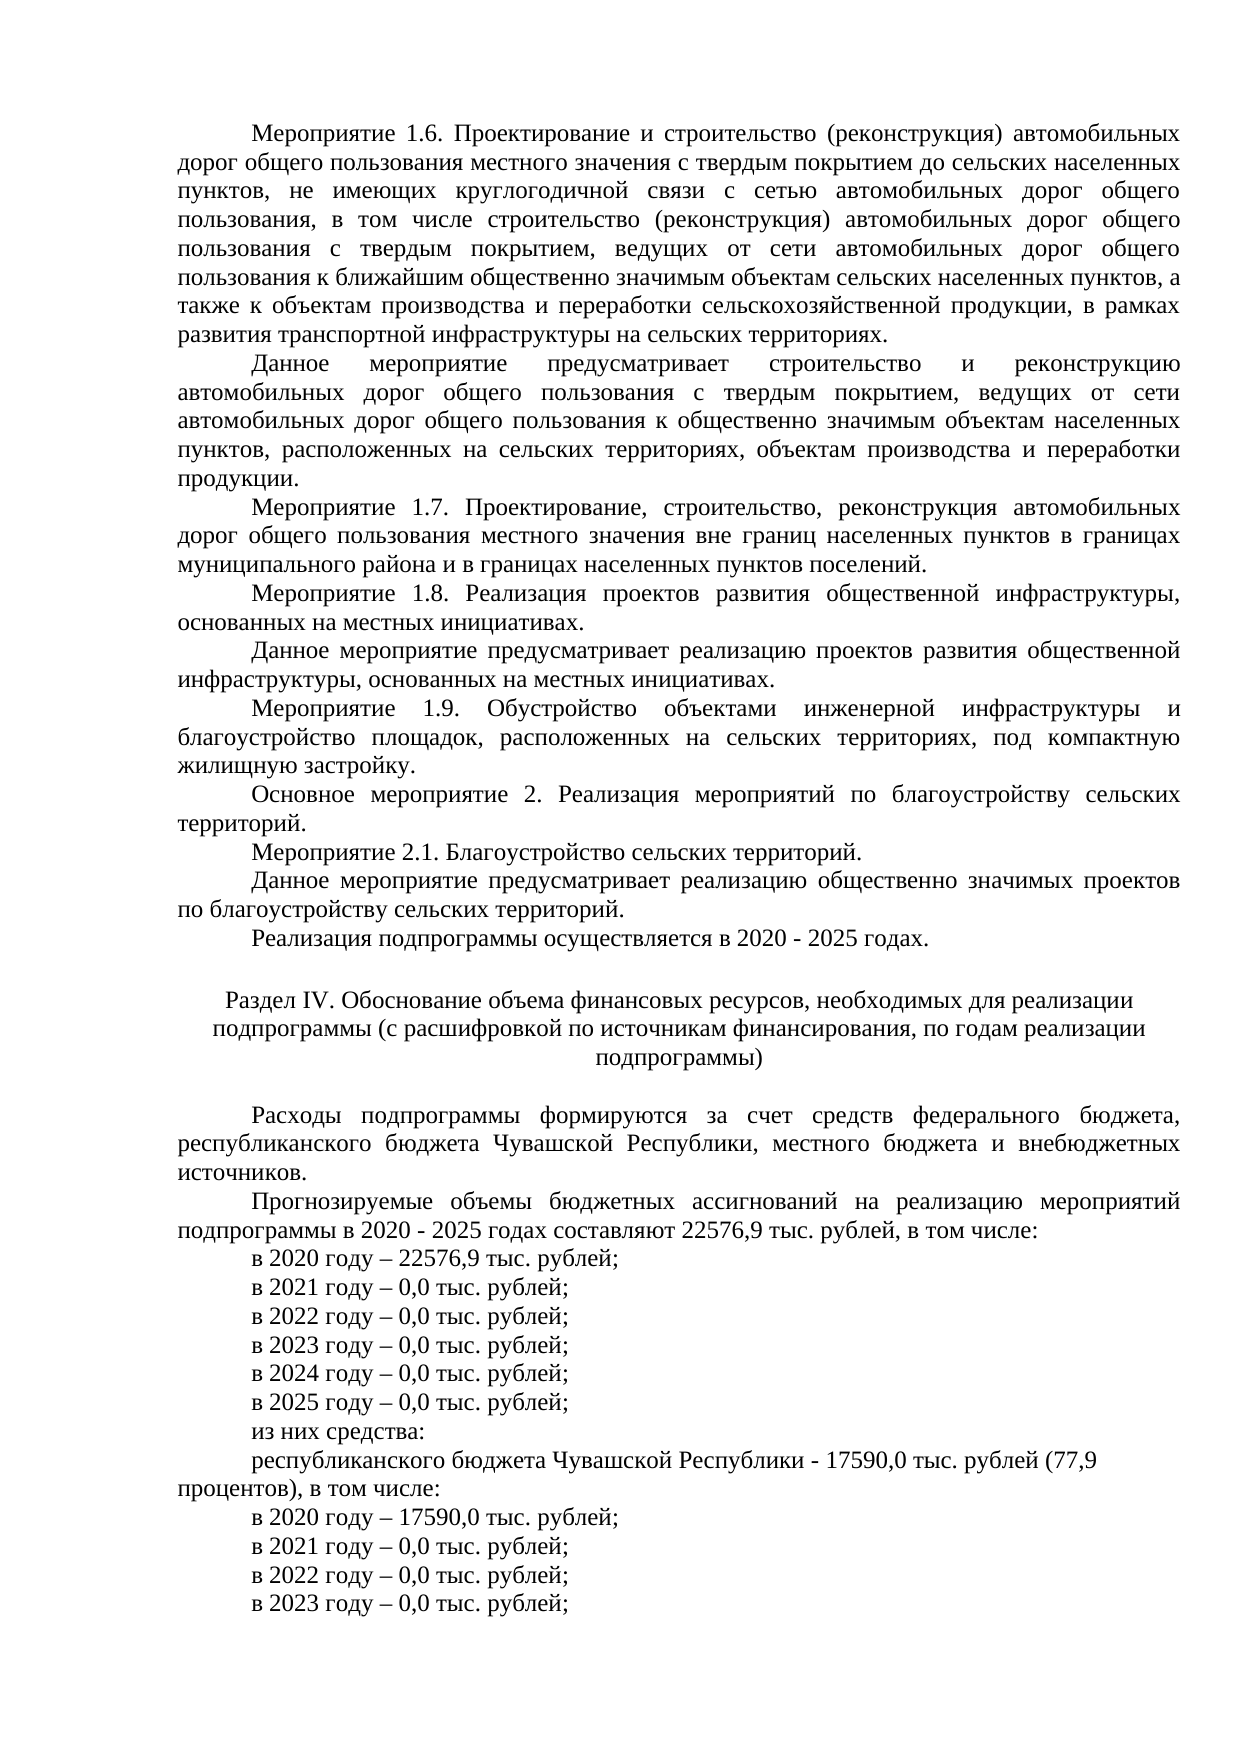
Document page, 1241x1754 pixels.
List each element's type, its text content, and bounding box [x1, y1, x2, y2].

text республиканского бюджета Чувашской Республики - 17590,0 тыс. рублей (77,9 процентов), в том числе: [177, 1445, 1181, 1502]
text в 2021 году – 0,0 тыс. рублей; [177, 1272, 1181, 1301]
text в 2020 году – 17590,0 тыс. рублей; [177, 1502, 1181, 1531]
text в 2025 году – 0,0 тыс. рублей; [177, 1387, 1181, 1416]
text в 2023 году – 0,0 тыс. рублей; [177, 1588, 1181, 1617]
text в 2022 году – 0,0 тыс. рублей; [177, 1301, 1181, 1330]
text Мероприятие 1.9. Обустройство объектами инженерной инфраструктуры и благоустройство площадок, расположенных на сельских территориях, под компактную жилищную застройку. [177, 693, 1181, 779]
text Прогнозируемые объемы бюджетных ассигнований на реализацию мероприятий подпрограммы в 2020 - 2025 годах составляют 22576,9 тыс. рублей, в том числе: [177, 1186, 1181, 1243]
text Мероприятие 1.8. Реализация проектов развития общественной инфраструктуры, основанных на местных инициативах. [177, 578, 1181, 636]
text Расходы подпрограммы формируются за счет средств федерального бюджета, республиканского бюджета Чувашской Республики, местного бюджета и внебюджетных источников. [177, 1071, 1181, 1186]
text из них средства: [177, 1416, 1181, 1445]
text в 2024 году – 0,0 тыс. рублей; [177, 1358, 1181, 1387]
text Основное мероприятие 2. Реализация мероприятий по благоустройству сельских территорий. [177, 779, 1181, 837]
text Мероприятие 2.1. Благоустройство сельских территорий. [177, 837, 1181, 866]
text в 2023 году – 0,0 тыс. рублей; [177, 1330, 1181, 1358]
text Данное мероприятие предусматривает строительство и реконструкцию автомобильных дорог общего пользования с твердым покрытием, ведущих от сети автомобильных дорог общего пользования к общественно значимым объектам населенных пунктов, расположенных на сельских территориях, объектам производства и переработки продукции. [177, 348, 1181, 492]
text Мероприятие 1.6. Проектирование и строительство (реконструкция) автомобильных дорог общего пользования местного значения с твердым покрытием до сельских населенных пунктов, не имеющих круглогодичной связи с сетью автомобильных дорог общего пользования, в том числе строительство (реконструкция) автомобильных дорог общего пользования с твердым покрытием, ведущих от сети автомобильных дорог общего пользования к ближайшим общественно значимым объектам сельских населенных пунктов, а также к объектам производства и переработки сельскохозяйственной продукции, в рамках развития транспортной инфраструктуры на сельских территориях. [177, 118, 1181, 348]
text в 2020 году – 22576,9 тыс. рублей; [177, 1243, 1181, 1272]
text Данное мероприятие предусматривает реализацию проектов развития общественной инфраструктуры, основанных на местных инициативах. [177, 636, 1181, 693]
text в 2022 году – 0,0 тыс. рублей; [177, 1560, 1181, 1588]
text Реализация подпрограммы осуществляется в 2020 - 2025 годах. [177, 923, 1181, 952]
text в 2021 году – 0,0 тыс. рублей; [177, 1531, 1181, 1560]
text Раздел IV. Обоснование объема финансовых ресурсов, необходимых для реализации подпрограммы (с расшифровкой по источникам финансирования, по годам реализации подпрограммы) [177, 985, 1181, 1071]
text Мероприятие 1.7. Проектирование, строительство, реконструкция автомобильных дорог общего пользования местного значения вне границ населенных пунктов в границах муниципального района и в границах населенных пунктов поселений. [177, 492, 1181, 578]
text Данное мероприятие предусматривает реализацию общественно значимых проектов по благоустройству сельских территорий. [177, 866, 1181, 923]
